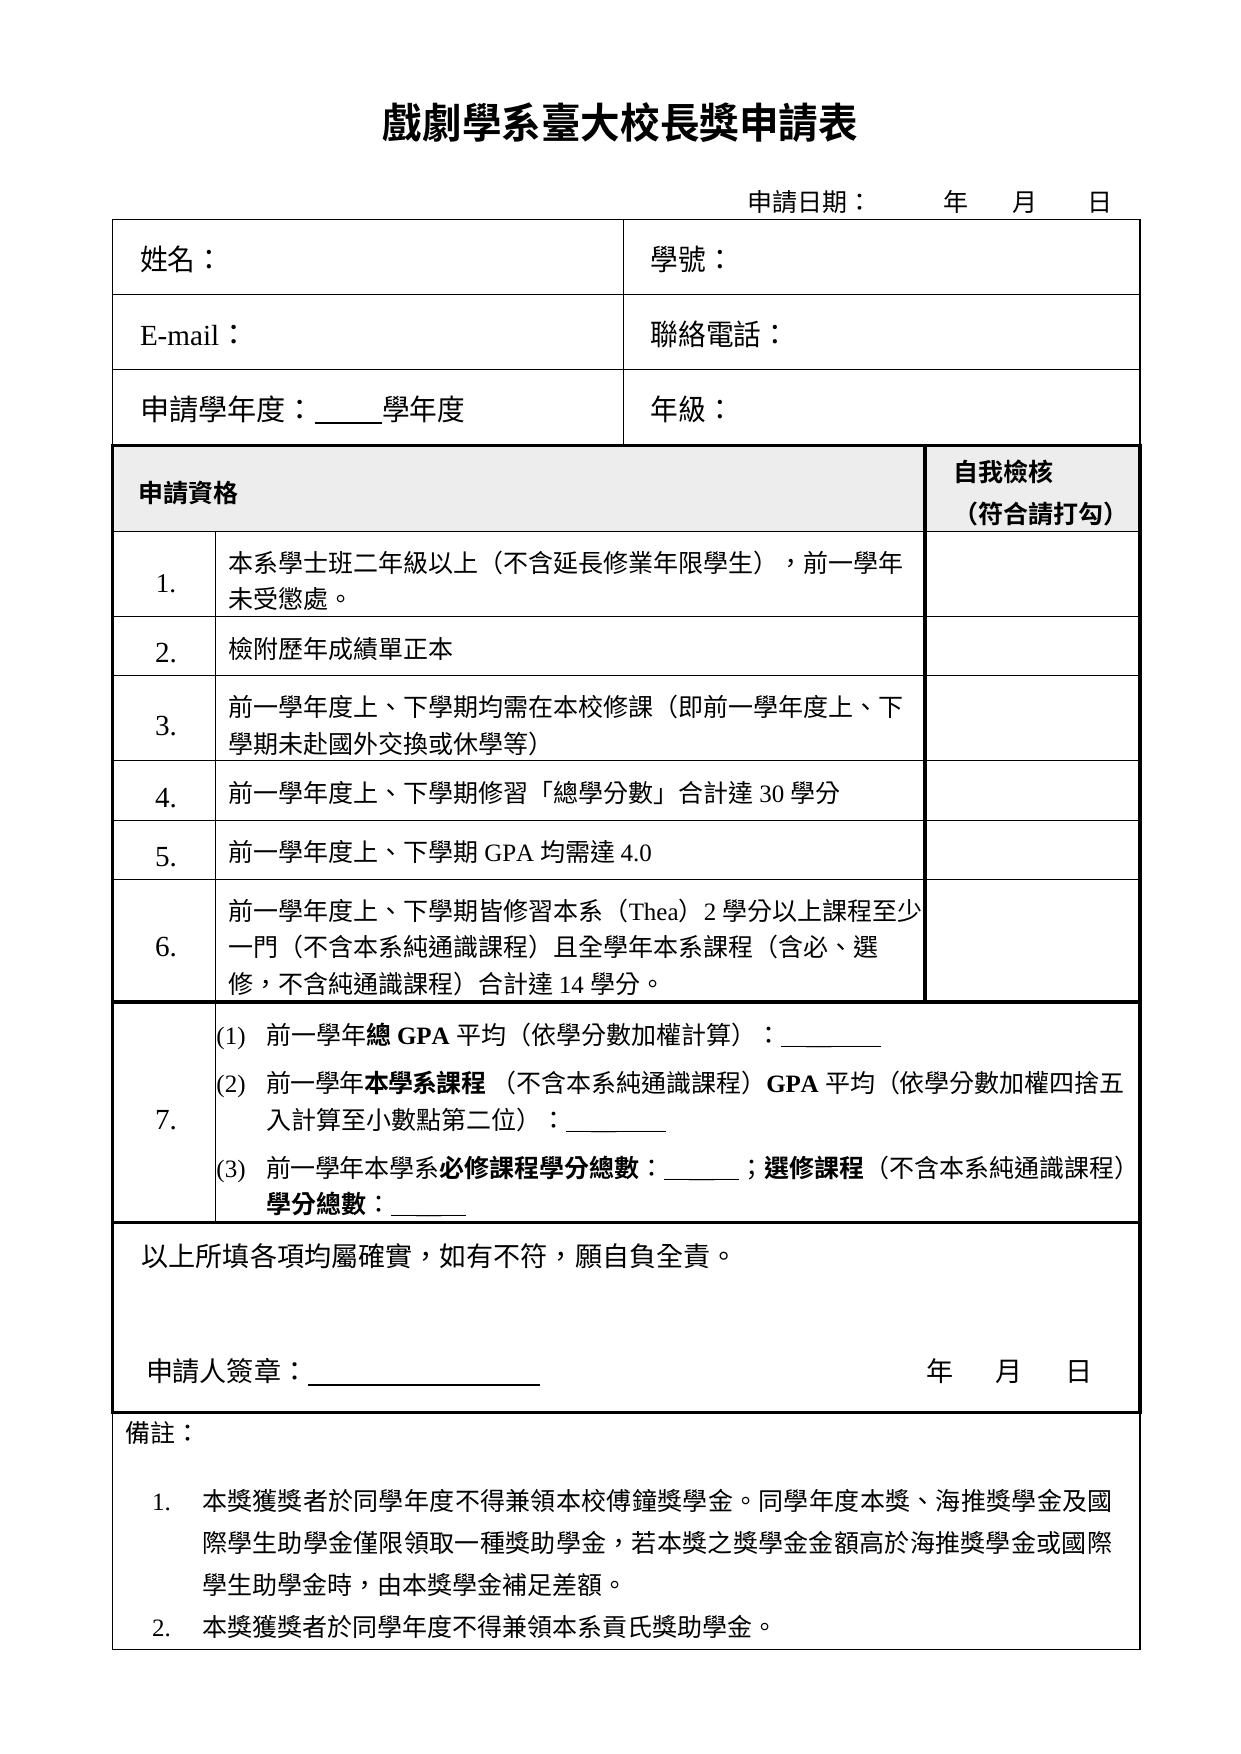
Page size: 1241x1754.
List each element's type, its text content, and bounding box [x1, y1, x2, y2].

table_cell [927, 880, 1138, 1000]
table_cell 前一學年度上、下學期 GPA 均需達4.0 [216, 821, 923, 878]
table_cell 前一學年度上、下學期修習「總學分數」合計達 30 學分 [216, 761, 923, 819]
table_cell 1. [114, 532, 215, 616]
table_header 學號： [624, 220, 1139, 294]
table_cell 檢附歷年成績單正本 [216, 617, 923, 675]
table_cell 5. [114, 821, 215, 878]
table_cell [927, 617, 1138, 675]
table_cell [927, 676, 1138, 760]
table_cell 2. [114, 617, 215, 675]
table_cell 前一學年總 GPA 平均（依學分數加權計算）：＿__＿＿ 前一學年本學系課程 （不含本系純通識課程）GPA 平均（依學分數加權四捨五入計算至小數點第二位）：＿__＿＿ 前一學年本學系必修課程學分總數：＿__＿；選修課程（不含本系純通識課程）學分總數：＿__＿ [216, 1004, 1138, 1221]
text 戲劇學系臺大校長獎申請表 [112, 89, 1128, 151]
table_cell [927, 532, 1138, 616]
table_cell 備註： 本獎獲獎者於同學年度不得兼領本校傅鐘獎學金。同學年度本獎、海推獎學金及國際學生助學金僅限領取一種獎助學金，若本獎之獎學金金額高於海推獎學金或國際學生助學金時，由本獎學金補足差額。 本獎獲獎者於同學年度不得兼領本系貢氏獎助學金。 [113, 1414, 1139, 1649]
table_cell 前一學年度上、下學期皆修習本系（Thea）2 學分以上課程至少一門（不含本系純通識課程）且全學年本系課程（含必、選修，不含純通識課程）合計達14 學分。 [216, 880, 923, 1000]
table_cell [927, 821, 1138, 878]
table_cell 申請資格 [114, 447, 923, 531]
table_cell 3. [114, 676, 215, 760]
table_cell E-mail： [113, 295, 623, 368]
table_cell 前一學年度上、下學期均需在本校修課（即前一學年度上、下學期未赴國外交換或休學等） [216, 676, 923, 760]
table_cell 聯絡電話： [624, 295, 1139, 368]
table_cell 4. [114, 761, 215, 819]
table_header 姓名： [113, 220, 623, 294]
table_cell 7. [114, 1004, 215, 1221]
table_cell 6. [114, 880, 215, 1000]
table_cell 自我檢核 （符合請打勾） [927, 447, 1138, 531]
table_cell [927, 761, 1138, 819]
table_cell 年級： [624, 370, 1139, 443]
table_cell 以上所填各項均屬確實，如有不符，願自負全責。 申請人簽章： 年 月 日 [114, 1224, 1138, 1411]
text 申請日期： 年 月 日 [747, 182, 1116, 219]
table_cell 本系學士班二年級以上（不含延長修業年限學生），前一學年未受懲處。 [216, 532, 923, 616]
table_cell 申請學年度： 學年度 [113, 370, 623, 443]
